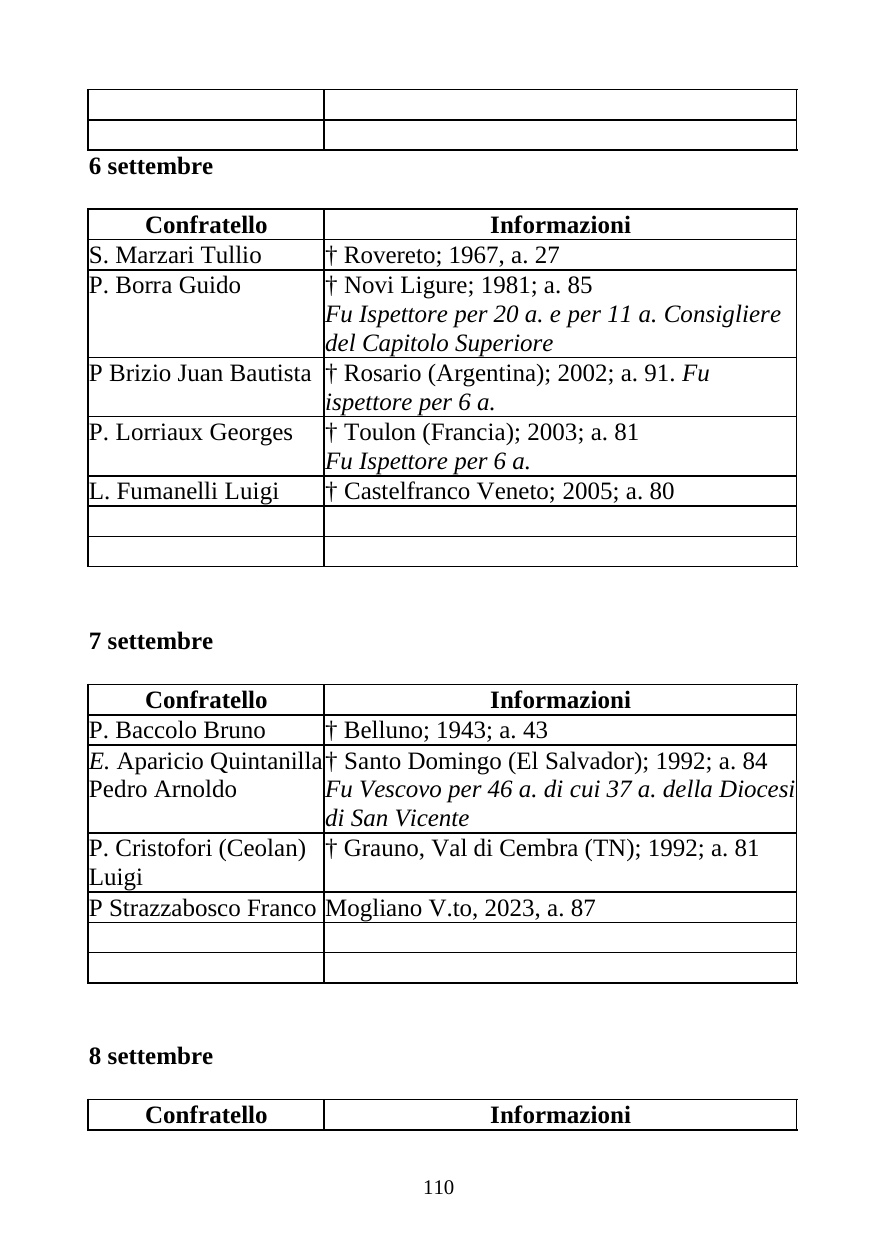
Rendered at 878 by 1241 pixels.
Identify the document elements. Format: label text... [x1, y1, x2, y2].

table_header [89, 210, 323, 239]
text 8 settembre [89, 1041, 788, 1070]
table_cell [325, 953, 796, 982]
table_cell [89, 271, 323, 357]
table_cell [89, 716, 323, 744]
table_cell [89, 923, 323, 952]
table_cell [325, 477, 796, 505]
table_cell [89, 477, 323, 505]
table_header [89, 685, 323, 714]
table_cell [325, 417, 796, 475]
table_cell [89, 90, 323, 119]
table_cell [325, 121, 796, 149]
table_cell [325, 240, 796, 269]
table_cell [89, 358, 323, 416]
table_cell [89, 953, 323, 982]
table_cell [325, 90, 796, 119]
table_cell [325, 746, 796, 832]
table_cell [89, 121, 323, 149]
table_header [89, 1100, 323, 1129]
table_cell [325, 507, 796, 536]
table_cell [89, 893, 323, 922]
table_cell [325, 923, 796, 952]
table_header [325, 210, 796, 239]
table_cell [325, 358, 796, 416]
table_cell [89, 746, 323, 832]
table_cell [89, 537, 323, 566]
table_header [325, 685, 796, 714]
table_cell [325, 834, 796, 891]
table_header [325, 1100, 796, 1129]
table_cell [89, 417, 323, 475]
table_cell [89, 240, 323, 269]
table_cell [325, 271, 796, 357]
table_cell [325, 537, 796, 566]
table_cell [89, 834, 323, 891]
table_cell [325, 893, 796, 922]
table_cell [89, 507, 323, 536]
text 6 settembre [89, 151, 788, 179]
text 7 settembre [89, 625, 788, 655]
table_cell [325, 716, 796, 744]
